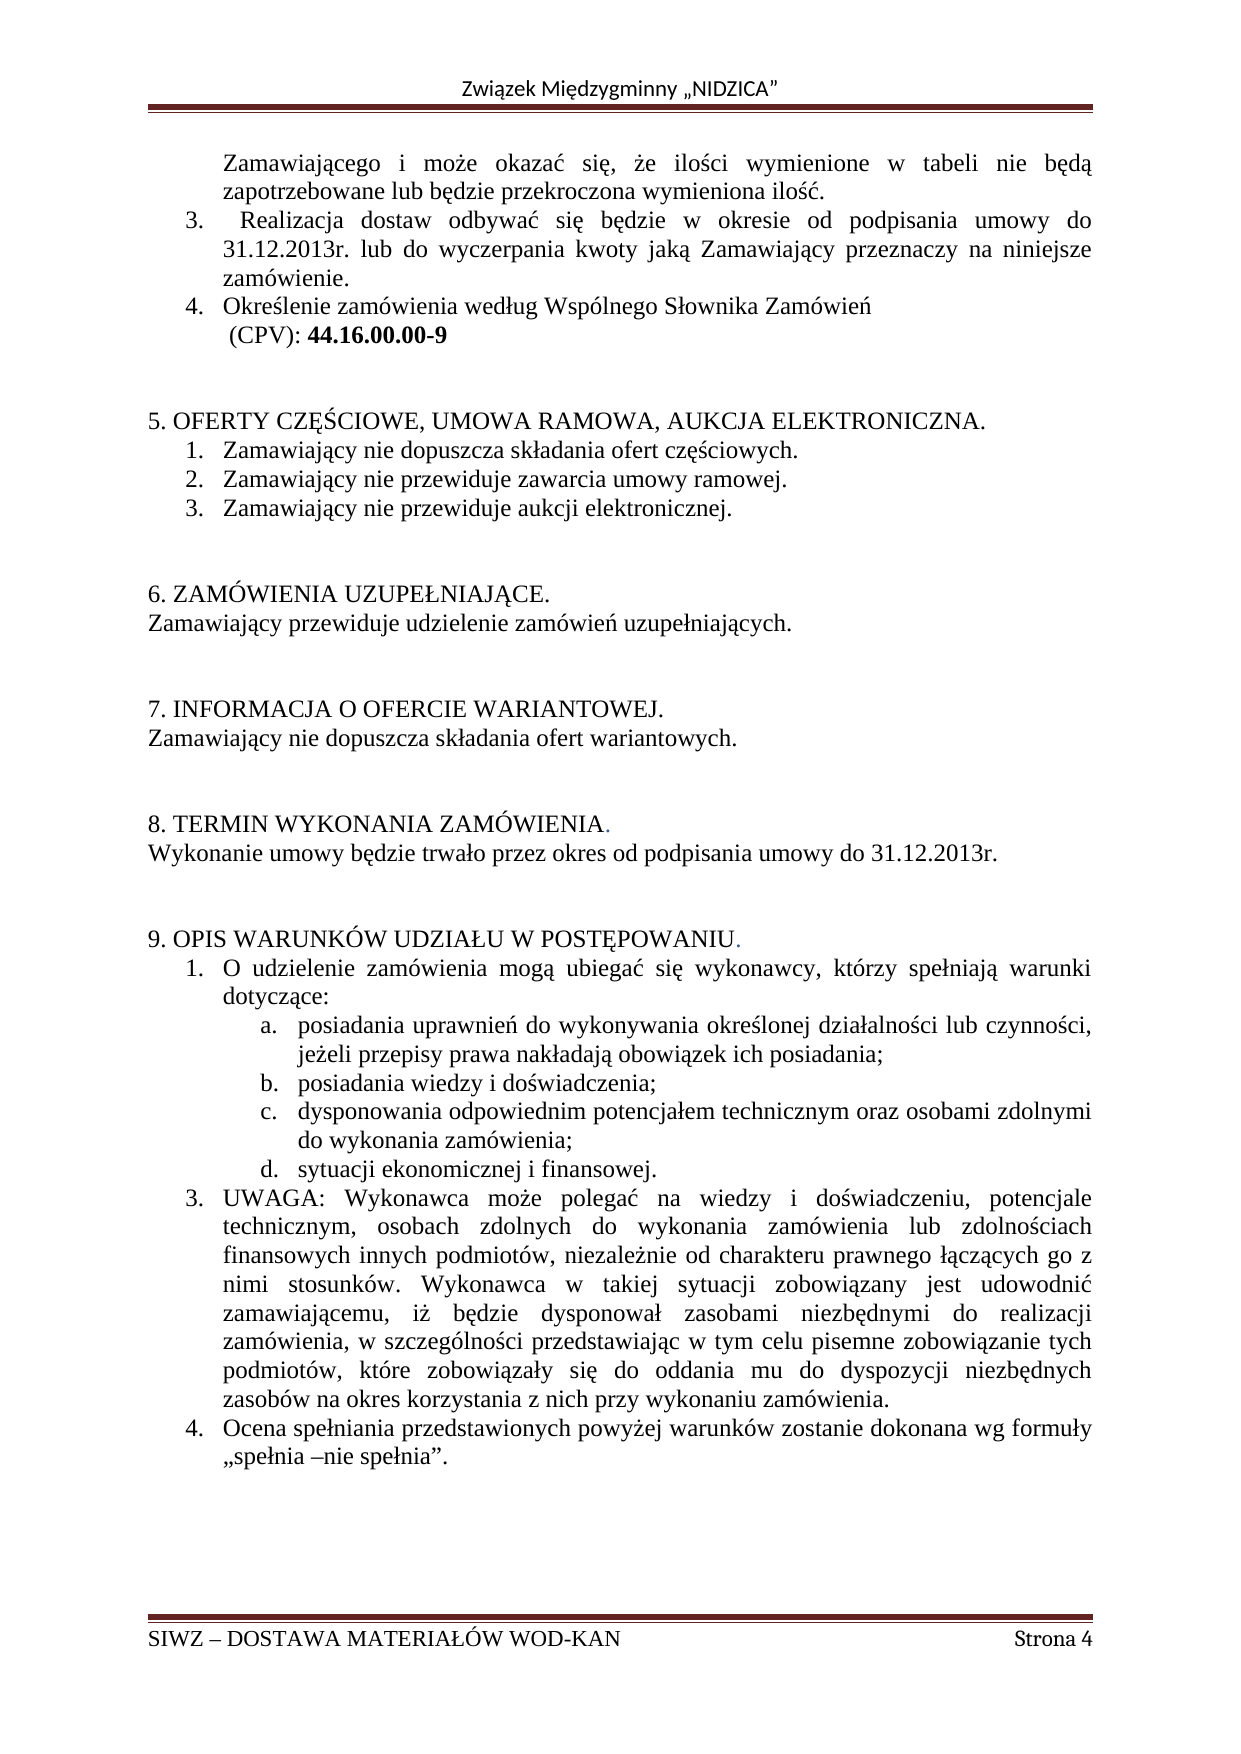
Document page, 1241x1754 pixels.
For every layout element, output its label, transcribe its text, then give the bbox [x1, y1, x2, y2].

text Zamawiający nie dopuszcza składania ofert wariantowych. [148, 723, 1093, 751]
list Zamawiający nie przewiduje zawarcia umowy ramowej. [185, 464, 1093, 493]
list UWAGA: Wykonawca może polegać na wiedzy i doświadczeniu, potencjale technicznym, osobach zdolnych do wykonania zamówienia lub zdolnościach finansowych innych podmiotów, niezależnie od charakteru prawnego łączących go z nimi stosunków. Wykonawca w takiej sytuacji zobowiązany jest udowodnić zamawiającemu, iż będzie dysponował zasobami niezbędnymi do realizacji zamówienia, w szczególności przedstawiając w tym celu pisemne zobowiązanie tych podmiotów, które zobowiązały się do oddania mu do dyspozycji niezbędnych zasobów na okres korzystania z nich przy wykonaniu zamówienia. [185, 1183, 1093, 1413]
list dysponowania odpowiednim potencjałem technicznym oraz osobami zdolnymi do wykonania zamówienia; [260, 1096, 1093, 1154]
list O udzielenie zamówienia mogą ubiegać się wykonawcy, którzy spełniają warunki dotyczące: [185, 953, 1093, 1010]
list posiadania wiedzy i doświadczenia; [260, 1068, 1093, 1096]
list Zamawiający nie dopuszcza składania ofert częściowych. [185, 435, 1093, 464]
text 7. INFORMACJA O OFERCIE WARIANTOWEJ. [148, 694, 1093, 723]
list Ocena spełniania przedstawionych powyżej warunków zostanie dokonana wg formuły „spełnia –nie spełnia”. [185, 1413, 1093, 1470]
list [185, 148, 1093, 205]
text Wykonanie umowy będzie trwało przez okres od podpisania umowy do 31.12.2013r. [148, 838, 1093, 866]
text Zamawiający przewiduje udzielenie zamówień uzupełniających. [148, 608, 1093, 636]
list sytuacji ekonomicznej i finansowej. [260, 1154, 1093, 1183]
list (CPV): 44.16.00.00-9 [223, 320, 1093, 349]
list Określenie zamówienia według Wspólnego Słownika Zamówień [185, 291, 1093, 320]
text 9. OPIS WARUNKÓW UDZIAŁU W POSTĘPOWANIU. [148, 924, 1093, 953]
text 6. ZAMÓWIENIA UZUPEŁNIAJĄCE. [148, 579, 1093, 608]
text 5. OFERTY CZĘŚCIOWE, UMOWA RAMOWA, AUKCJA ELEKTRONICZNA. [148, 406, 1093, 435]
list Zamawiający nie przewiduje aukcji elektronicznej. [185, 493, 1093, 521]
list posiadania uprawnień do wykonywania określonej działalności lub czynności, jeżeli przepisy prawa nakładają obowiązek ich posiadania; [260, 1010, 1093, 1068]
text 8. TERMIN WYKONANIA ZAMÓWIENIA. [148, 809, 1093, 838]
list Realizacja dostaw odbywać się będzie w okresie od podpisania umowy do 31.12.2013r. lub do wyczerpania kwoty jaką Zamawiający przeznaczy na niniejsze zamówienie. [185, 205, 1093, 291]
